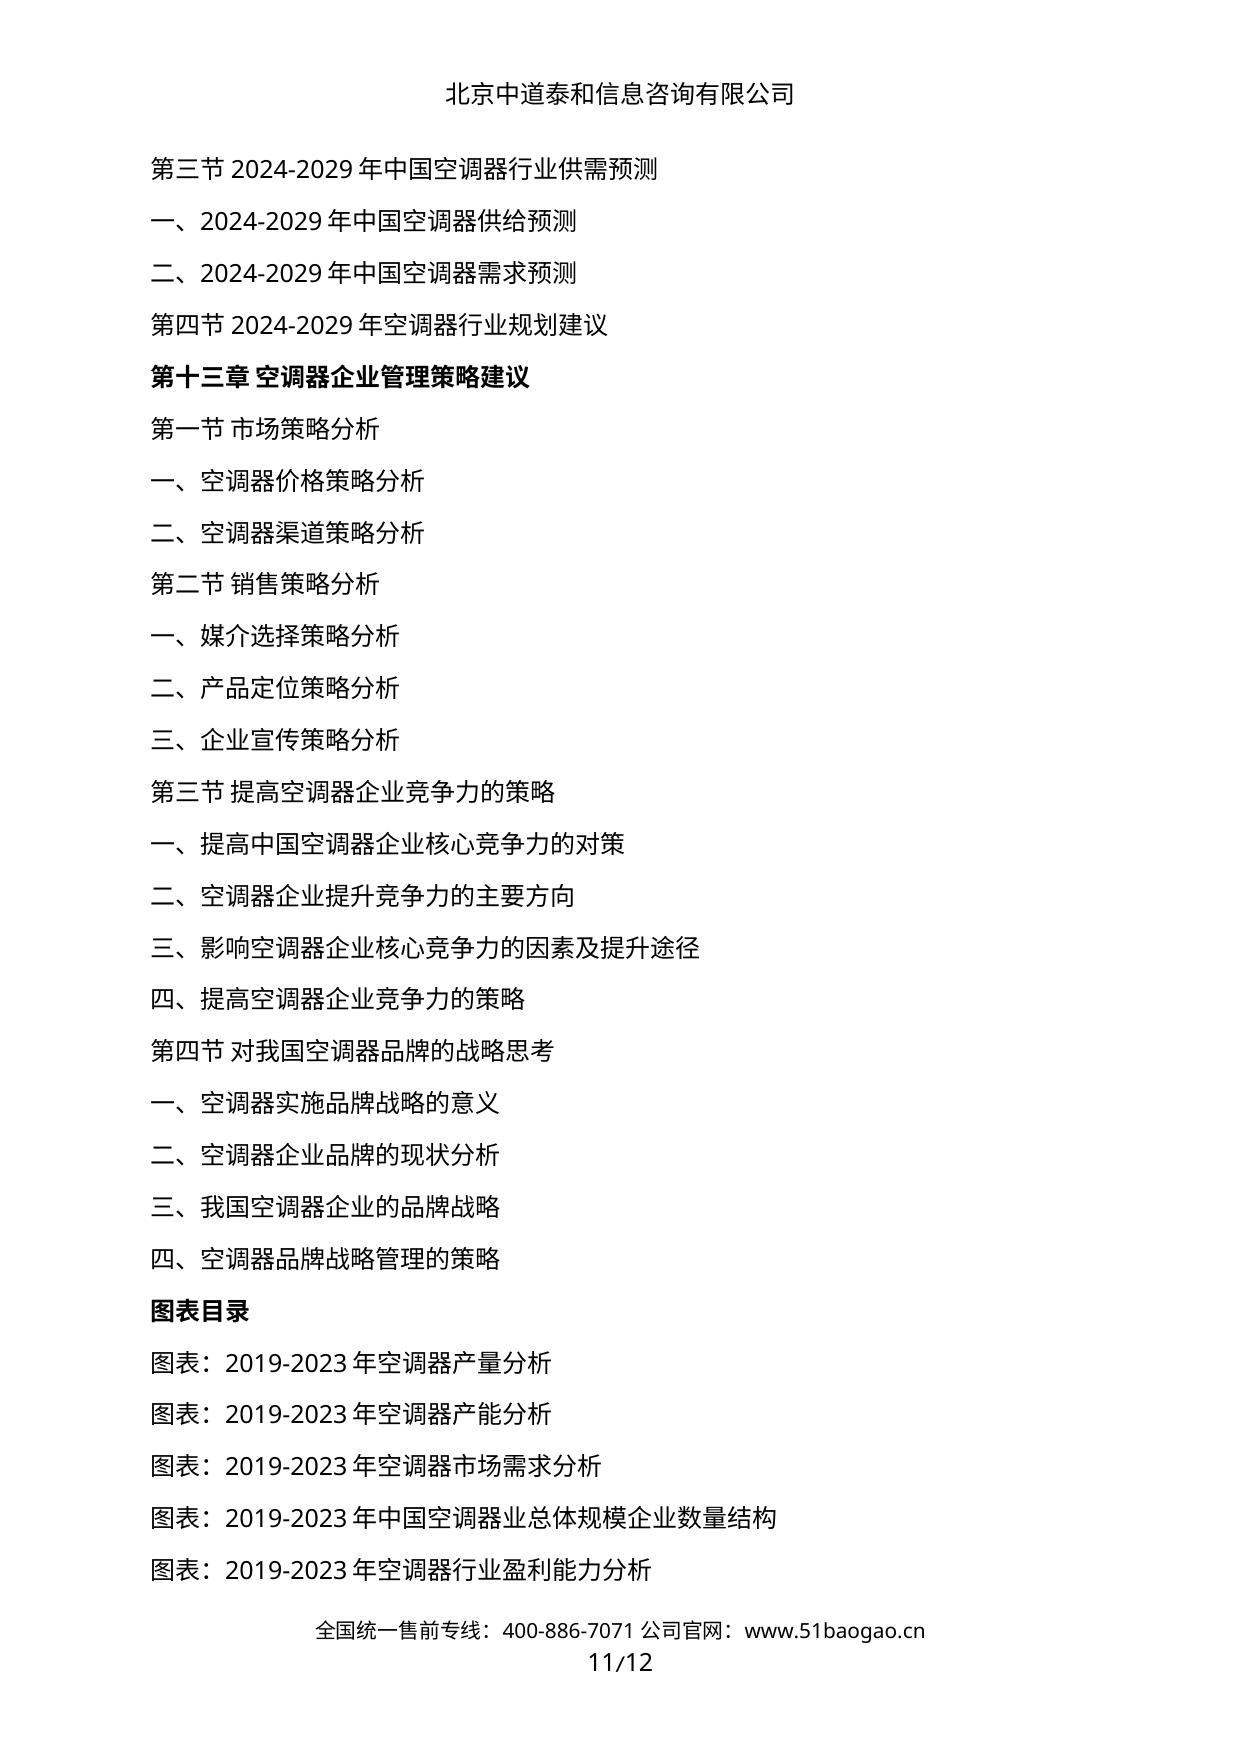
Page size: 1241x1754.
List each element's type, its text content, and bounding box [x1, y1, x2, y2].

text 第二节 销售策略分析 [150, 565, 1090, 601]
text 三、影响空调器企业核心竞争力的因素及提升途径 [150, 928, 1090, 964]
text 第四节 2024-2029年空调器行业规划建议 [150, 306, 1090, 342]
text 第三节 提高空调器企业竞争力的策略 [150, 772, 1090, 809]
text 图表：2019-2023年空调器市场需求分析 [150, 1447, 1090, 1483]
text 第三节 2024-2029年中国空调器行业供需预测 [150, 150, 1090, 186]
text 一、空调器价格策略分析 [150, 461, 1090, 497]
text 三、我国空调器企业的品牌战略 [150, 1187, 1090, 1224]
text 一、提高中国空调器企业核心竞争力的对策 [150, 824, 1090, 861]
text 图表：2019-2023年空调器产量分析 [150, 1343, 1090, 1379]
text 二、空调器渠道策略分析 [150, 513, 1090, 549]
text 图表：2019-2023年空调器产能分析 [150, 1395, 1090, 1431]
text 一、媒介选择策略分析 [150, 617, 1090, 653]
text 图表目录 [150, 1291, 1090, 1327]
text 一、空调器实施品牌战略的意义 [150, 1084, 1090, 1120]
text 二、空调器企业提升竞争力的主要方向 [150, 876, 1090, 912]
text 第十三章 空调器企业管理策略建议 [150, 357, 1090, 394]
text 一、2024-2029年中国空调器供给预测 [150, 202, 1090, 238]
text 第一节 市场策略分析 [150, 409, 1090, 446]
text 四、空调器品牌战略管理的策略 [150, 1239, 1090, 1276]
text 图表：2019-2023年中国空调器业总体规模企业数量结构 [150, 1499, 1090, 1535]
text 三、企业宣传策略分析 [150, 721, 1090, 757]
text 第四节 对我国空调器品牌的战略思考 [150, 1032, 1090, 1068]
text 图表：2019-2023年空调器行业盈利能力分析 [150, 1551, 1090, 1587]
text 二、产品定位策略分析 [150, 669, 1090, 705]
text 二、2024-2029年中国空调器需求预测 [150, 254, 1090, 290]
text 四、提高空调器企业竞争力的策略 [150, 980, 1090, 1016]
text 二、空调器企业品牌的现状分析 [150, 1136, 1090, 1172]
